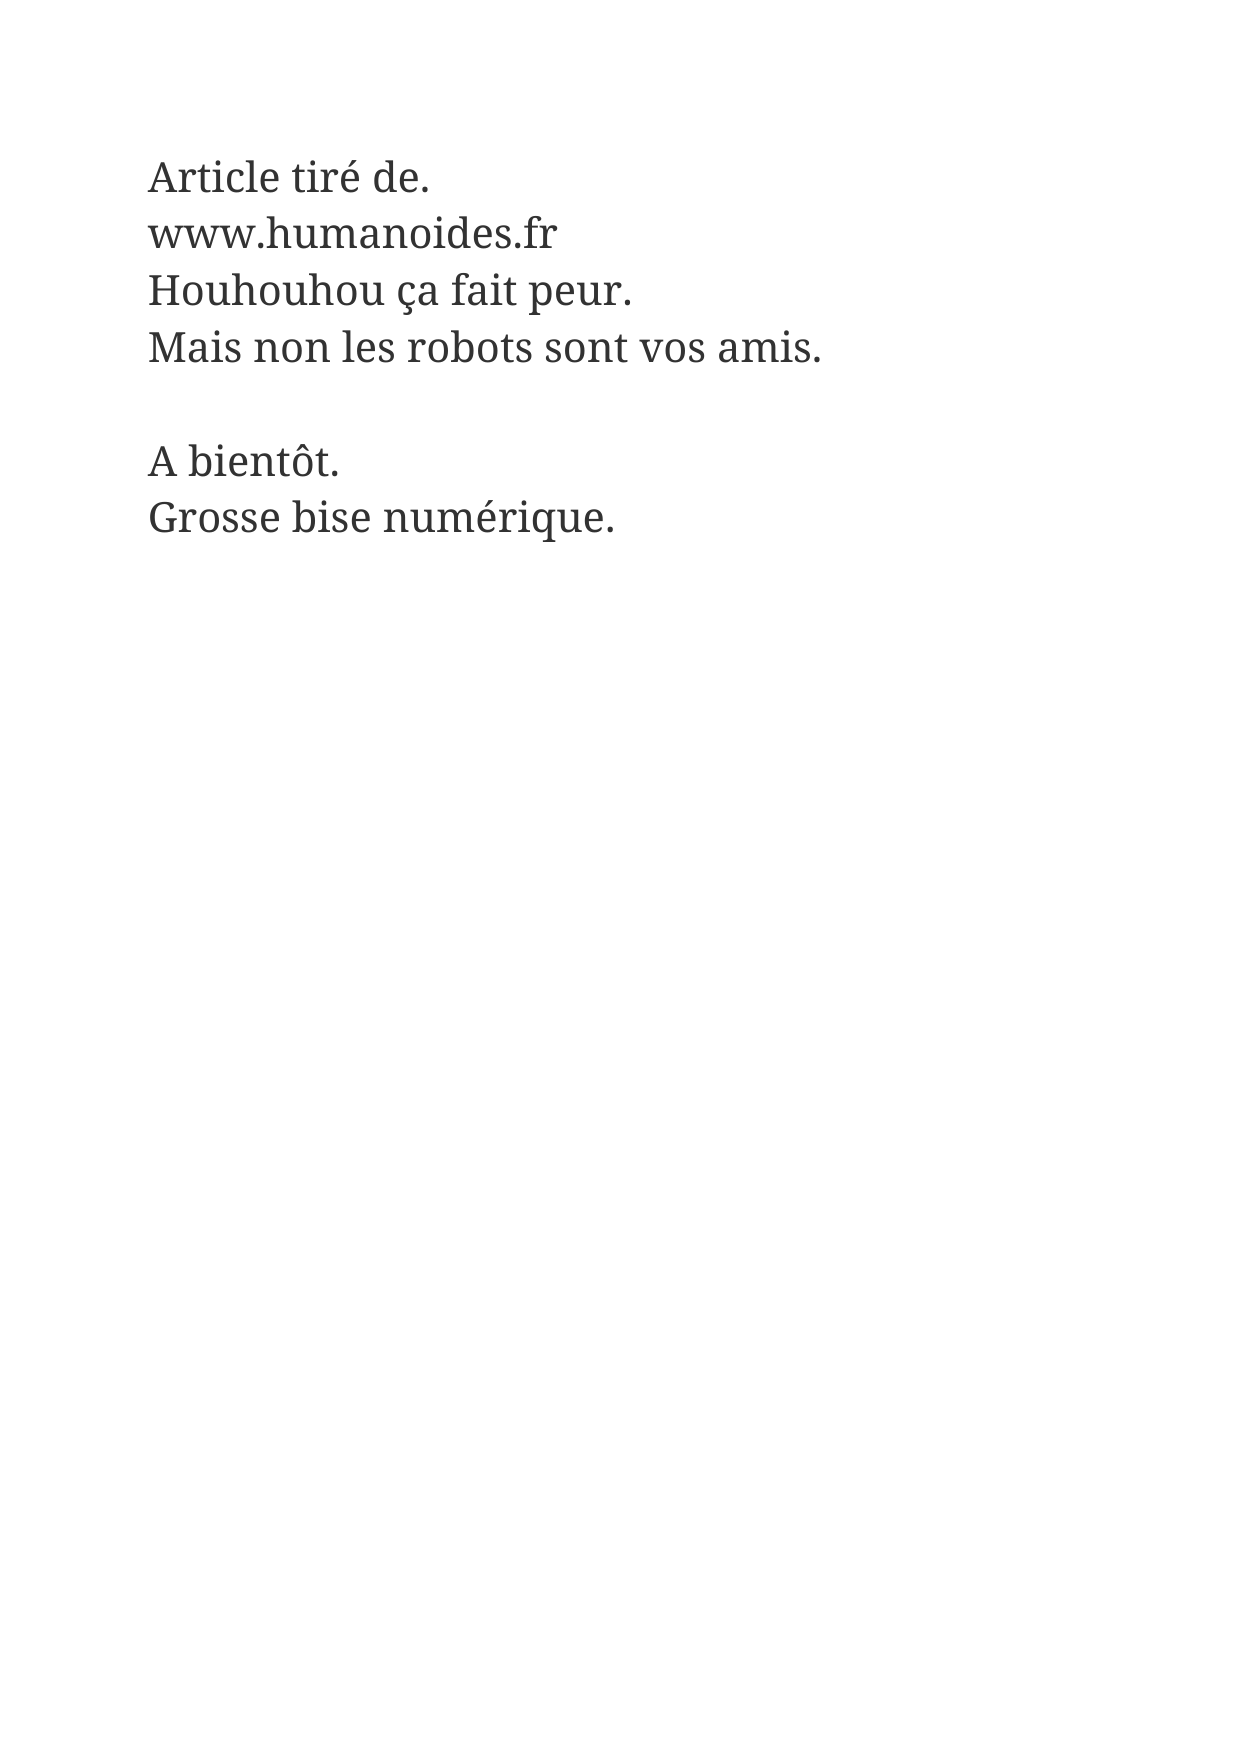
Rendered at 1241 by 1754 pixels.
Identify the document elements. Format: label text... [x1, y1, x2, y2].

text www.humanoides.fr [148, 204, 1093, 261]
text Article tiré de. [148, 148, 1093, 204]
text Mais non les robots sont vos amis. [148, 318, 1093, 375]
text Grosse bise numérique. [148, 488, 1093, 545]
text A bientôt. [148, 431, 1093, 488]
text Houhouhou ça fait peur. [148, 261, 1093, 318]
